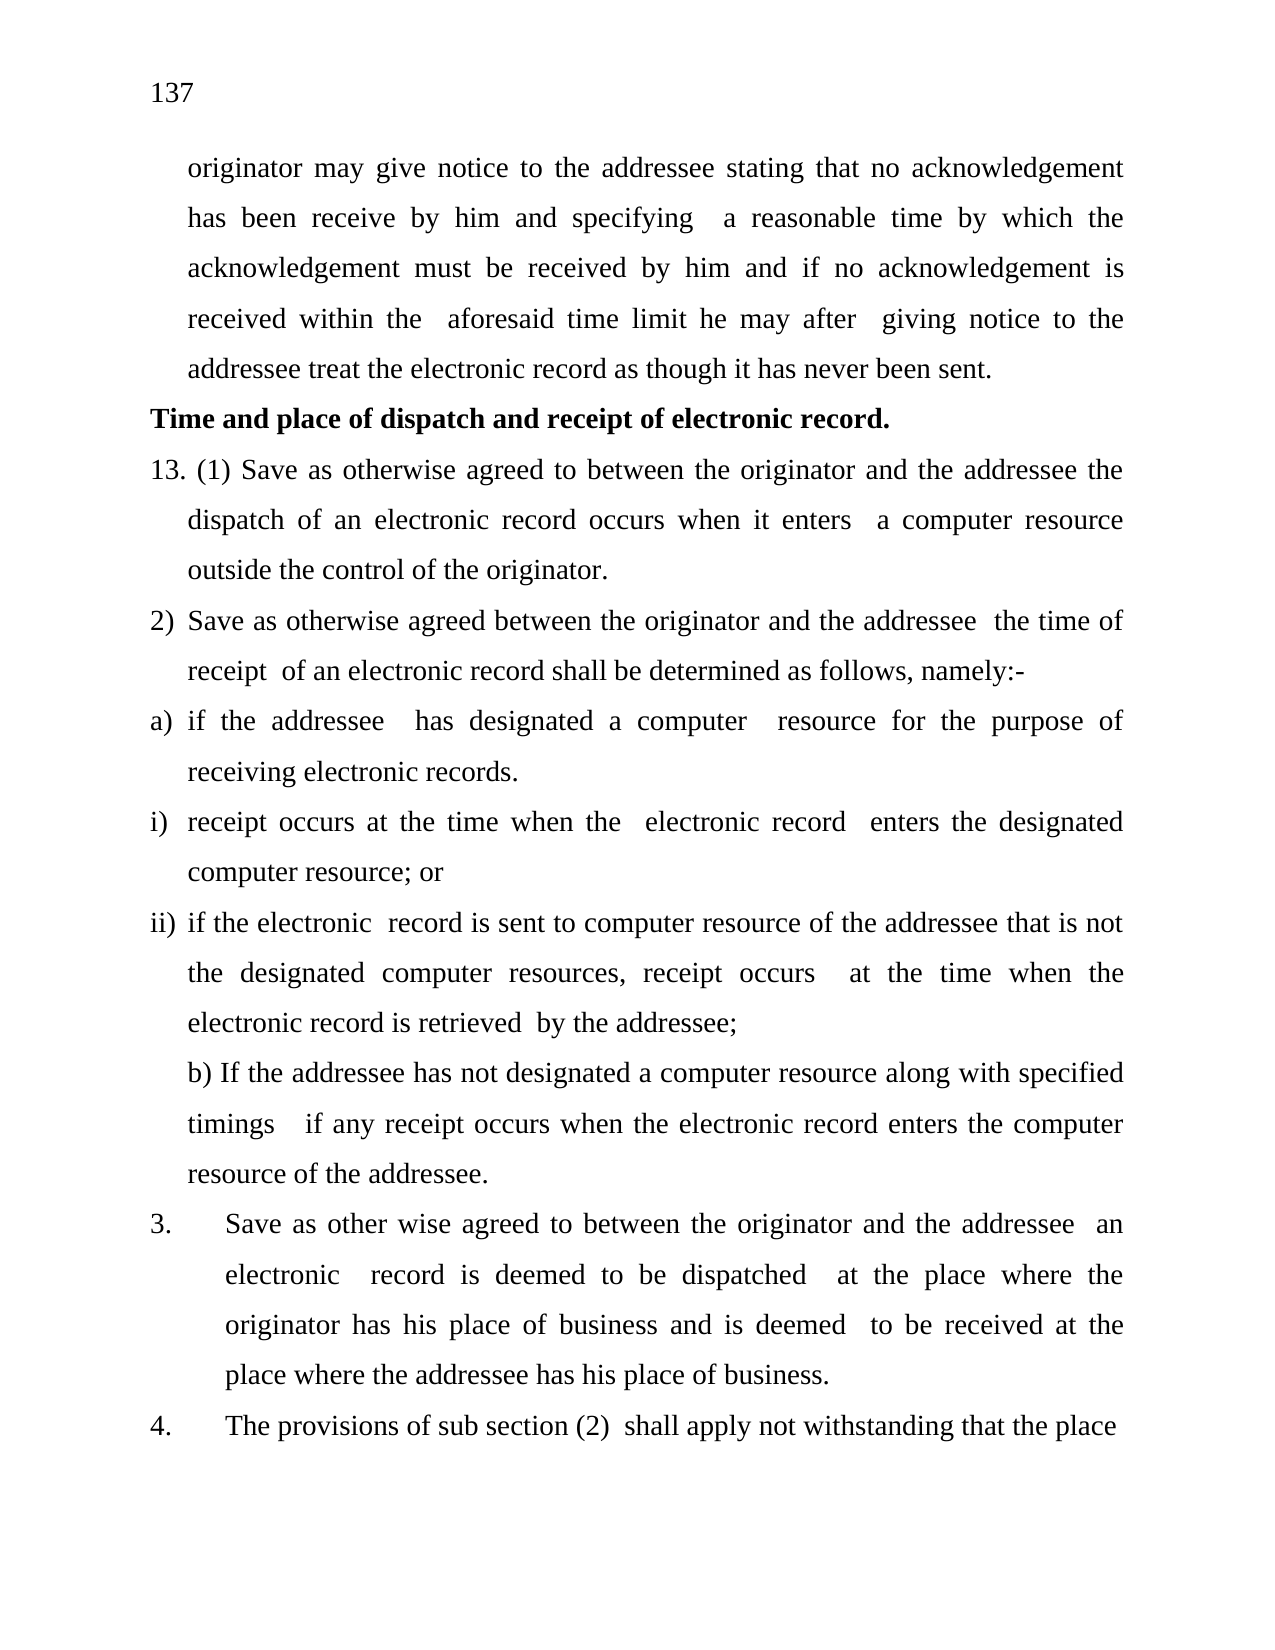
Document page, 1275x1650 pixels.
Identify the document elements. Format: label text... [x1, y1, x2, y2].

text a) if the addressee has designated a computer resource for the purpose of receiving electronic records. [150, 703, 1125, 787]
text 3. Save as other wise agreed to between the originator and the addressee an electronic record is deemed to be dispatched at the place where the originator has his place of business and is deemed to be received at the place where the addressee has his place of business. [150, 1207, 1125, 1391]
text Time and place of dispatch and receipt of electronic record. [150, 402, 1125, 435]
text 2) Save as otherwise agreed between the originator and the addressee the time of receipt of an electronic record shall be determined as follows, namely:- [150, 603, 1125, 687]
text i) receipt occurs at the time when the electronic record enters the designated computer resource; or [150, 804, 1125, 888]
text 13. (1) Save as otherwise agreed to between the originator and the addressee the dispatch of an electronic record occurs when it enters a computer resource outside the control of the originator. [150, 452, 1125, 586]
text 4. The provisions of sub section (2) shall apply not withstanding that the place [150, 1408, 1125, 1441]
text b) If the addressee has not designated a computer resource along with specified timings if any receipt occurs when the electronic record enters the computer resource of the addressee. [187, 1056, 1125, 1190]
text ii) if the electronic record is sent to computer resource of the addressee that is not the designated computer resources, receipt occurs at the time when the electronic record is retrieved by the addressee; [150, 905, 1125, 1039]
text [150, 150, 1125, 385]
